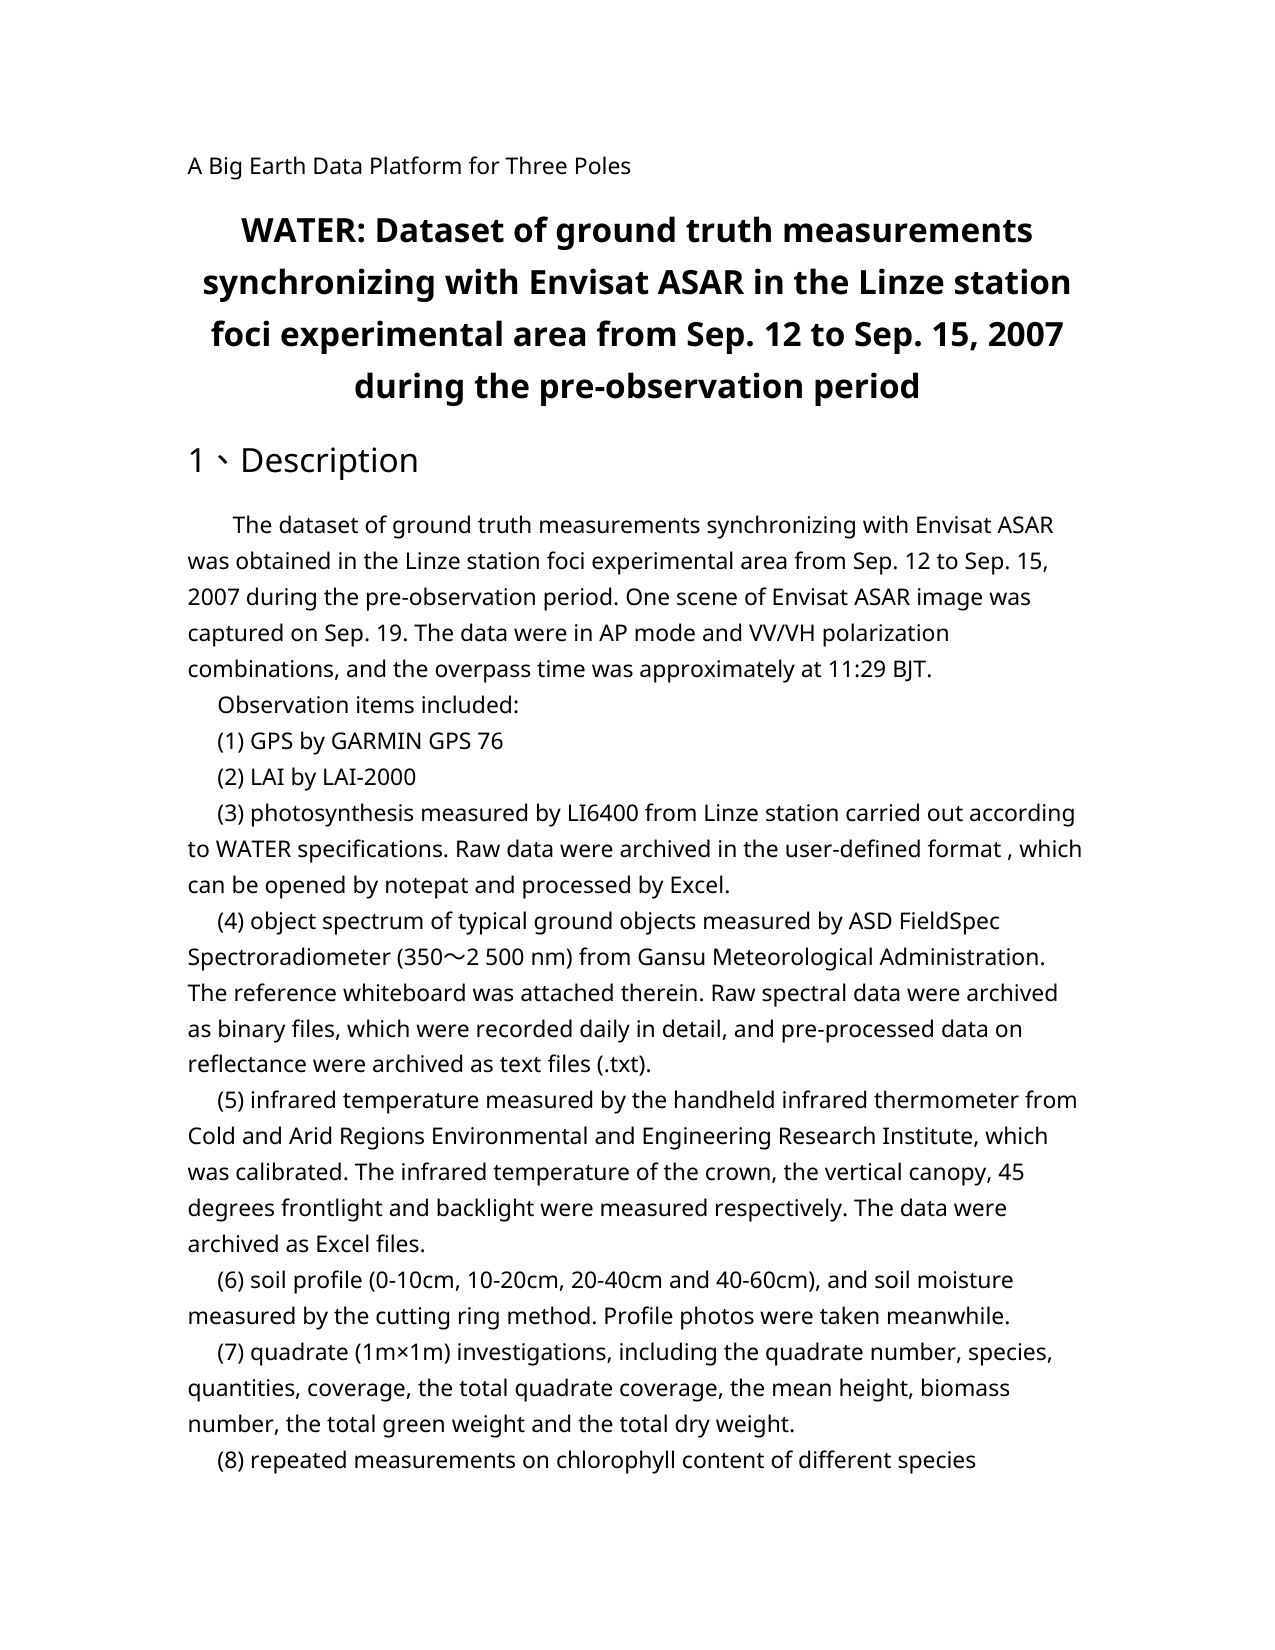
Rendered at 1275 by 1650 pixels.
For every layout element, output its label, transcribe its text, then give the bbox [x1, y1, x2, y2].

text A Big Earth Data Platform for Three Poles [187, 150, 1087, 181]
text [187, 509, 1087, 1475]
text 1、Description [187, 436, 1087, 482]
text WATER: Dataset of ground truth measurements synchronizing with Envisat ASAR in the Linze station foci experimental area from Sep. 12 to Sep. 15, 2007 during the pre-observation period [187, 207, 1087, 409]
